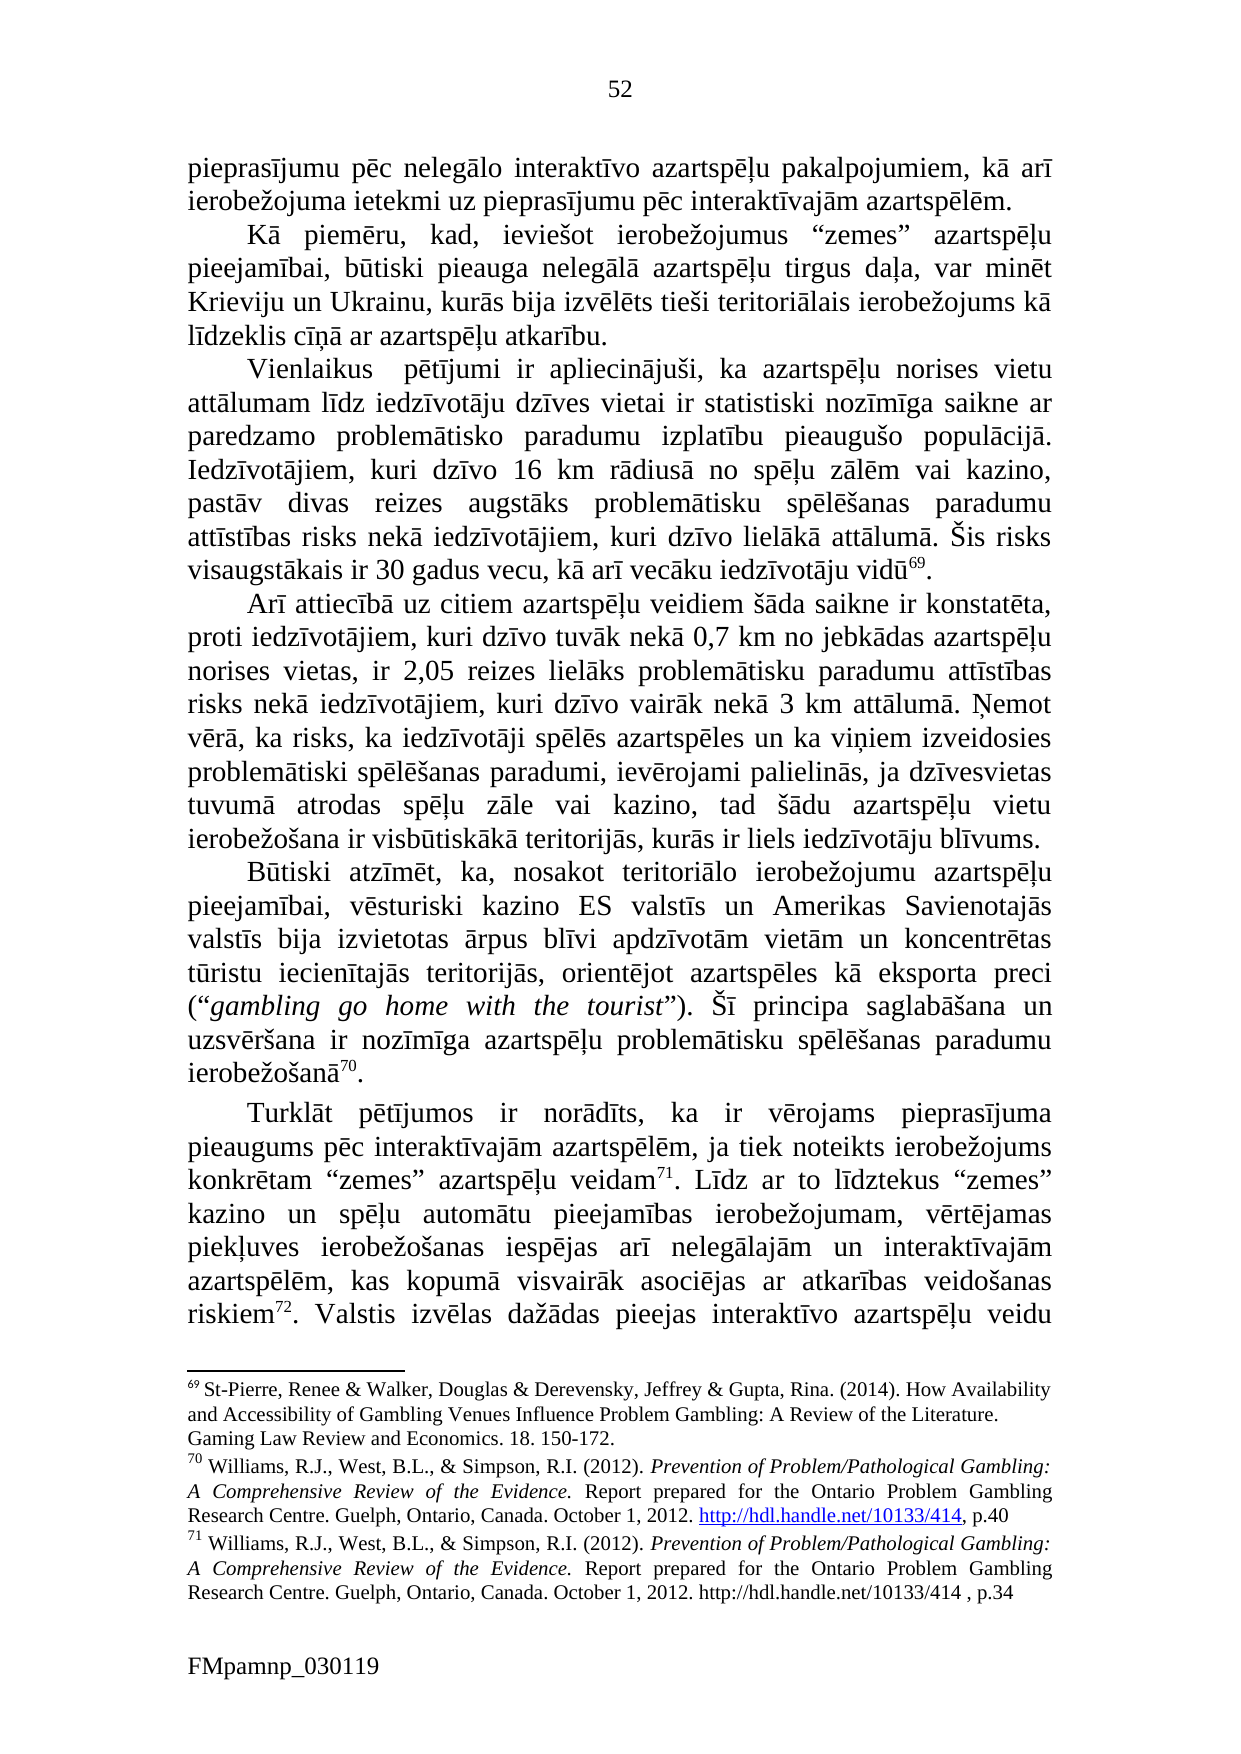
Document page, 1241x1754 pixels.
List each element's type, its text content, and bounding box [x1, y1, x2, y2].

text Kā piemēru, kad, ieviešot ierobežojumus “zemes” azartspēļu pieejamībai, būtiski pieauga nelegālā azartspēļu tirgus daļa, var minēt Krieviju un Ukrainu, kurās bija izvēlēts tieši teritoriālais ierobežojums kā līdzeklis cīņā ar azartspēļu atkarību. [187, 217, 1053, 351]
text Vienlaikus pētījumi ir apliecinājuši, ka azartspēļu norises vietu attālumam līdz iedzīvotāju dzīves vietai ir statistiski nozīmīga saikne ar paredzamo problemātisko paradumu izplatību pieaugušo populācijā. Iedzīvotājiem, kuri dzīvo 16 km rādiusā no spēļu zālēm vai kazino, pastāv divas reizes augstāks problemātisku spēlēšanas paradumu attīstības risks nekā iedzīvotājiem, kuri dzīvo lielākā attālumā. Šis risks visaugstākais ir 30 gadus vecu, kā arī vecāku iedzīvotāju vidū. [187, 351, 1053, 586]
text Būtiski atzīmēt, ka, nosakot teritoriālo ierobežojumu azartspēļu pieejamībai, vēsturiski kazino ES valstīs un Amerikas Savienotajās valstīs bija izvietotas ārpus blīvi apdzīvotām vietām un koncentrētas tūristu iecienītajās teritorijās, orientējot azartspēles kā eksporta preci (“gambling go home with the tourist”). Šī principa saglabāšana un uzsvēršana ir nozīmīga azartspēļu problemātisku spēlēšanas paradumu ierobežošanā. [187, 854, 1053, 1089]
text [187, 150, 1053, 217]
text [187, 1095, 1053, 1330]
text Arī attiecībā uz citiem azartspēļu veidiem šāda saikne ir konstatēta, proti iedzīvotājiem, kuri dzīvo tuvāk nekā 0,7 km no jebkādas azartspēļu norises vietas, ir 2,05 reizes lielāks problemātisku paradumu attīstības risks nekā iedzīvotājiem, kuri dzīvo vairāk nekā 3 km attālumā. Ņemot vērā, ka risks, ka iedzīvotāji spēlēs azartspēles un ka viņiem izveidosies problemātiski spēlēšanas paradumi, ievērojami palielinās, ja dzīvesvietas tuvumā atrodas spēļu zāle vai kazino, tad šādu azartspēļu vietu ierobežošana ir visbūtiskākā teritorijās, kurās ir liels iedzīvotāju blīvums. [187, 586, 1053, 854]
